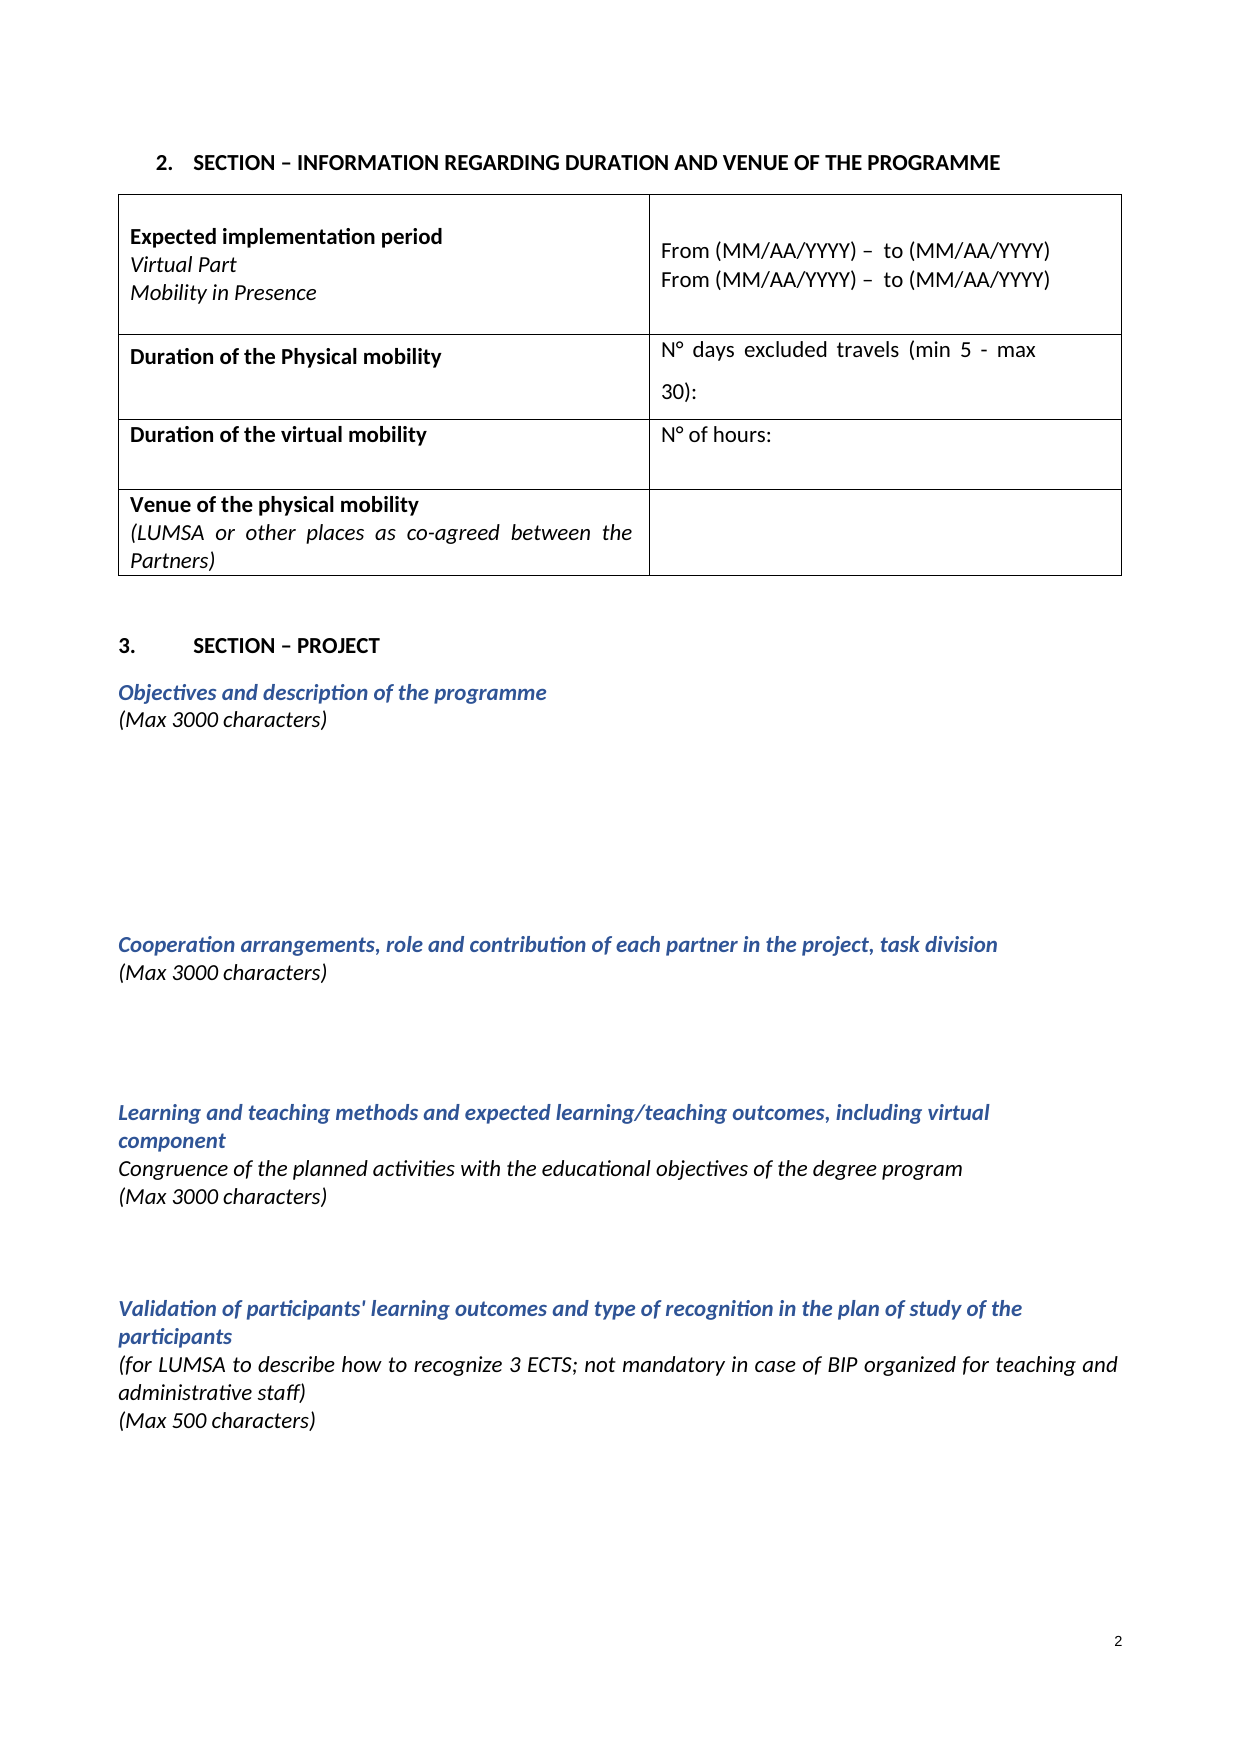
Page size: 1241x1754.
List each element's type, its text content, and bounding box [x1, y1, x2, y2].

table_header From (MM/AA/YYYY) – to (MM/AA/YYYY) From (MM/AA/YYYY) – to (MM/AA/YYYY) [650, 195, 1121, 334]
text Objectives and description of the programme [118, 678, 1049, 706]
text (Max 3000 characters) [118, 958, 1049, 986]
text (Max 3000 characters) [118, 706, 1049, 734]
table_cell N° of hours: [650, 420, 1121, 489]
table_cell Duration of the Physical mobility [119, 335, 649, 419]
text (Max 3000 characters) [118, 1182, 1049, 1210]
text Validation of participants' learning outcomes and type of recognition in the plan of study of the participants [118, 1294, 1122, 1350]
text (Max 500 characters) [118, 1406, 1049, 1434]
table_cell Duration of the virtual mobility [119, 420, 649, 489]
table_cell Venue of the physical mobility (LUMSA or other places as co-agreed between the Partners) [119, 490, 649, 574]
list SECTION – PROJECT [118, 632, 1049, 659]
table_header Expected implementation period Virtual Part Mobility in Presence [119, 195, 649, 334]
text Learning and teaching methods and expected learning/teaching outcomes, including virtual component [118, 1098, 1049, 1154]
list SECTION – INFORMATION REGARDING DURATION AND VENUE OF THE PROGRAMME [156, 148, 1122, 176]
table_cell N° days excluded travels (min 5 - max 30): [650, 335, 1121, 419]
text Cooperation arrangements, role and contribution of each partner in the project, task division [118, 930, 1122, 958]
text Congruence of the planned activities with the educational objectives of the degree program [118, 1154, 1122, 1182]
text (for LUMSA to describe how to recognize 3 ECTS; not mandatory in case of BIP organized for teaching and administrative staff) [118, 1350, 1122, 1406]
table_cell [650, 490, 1121, 574]
